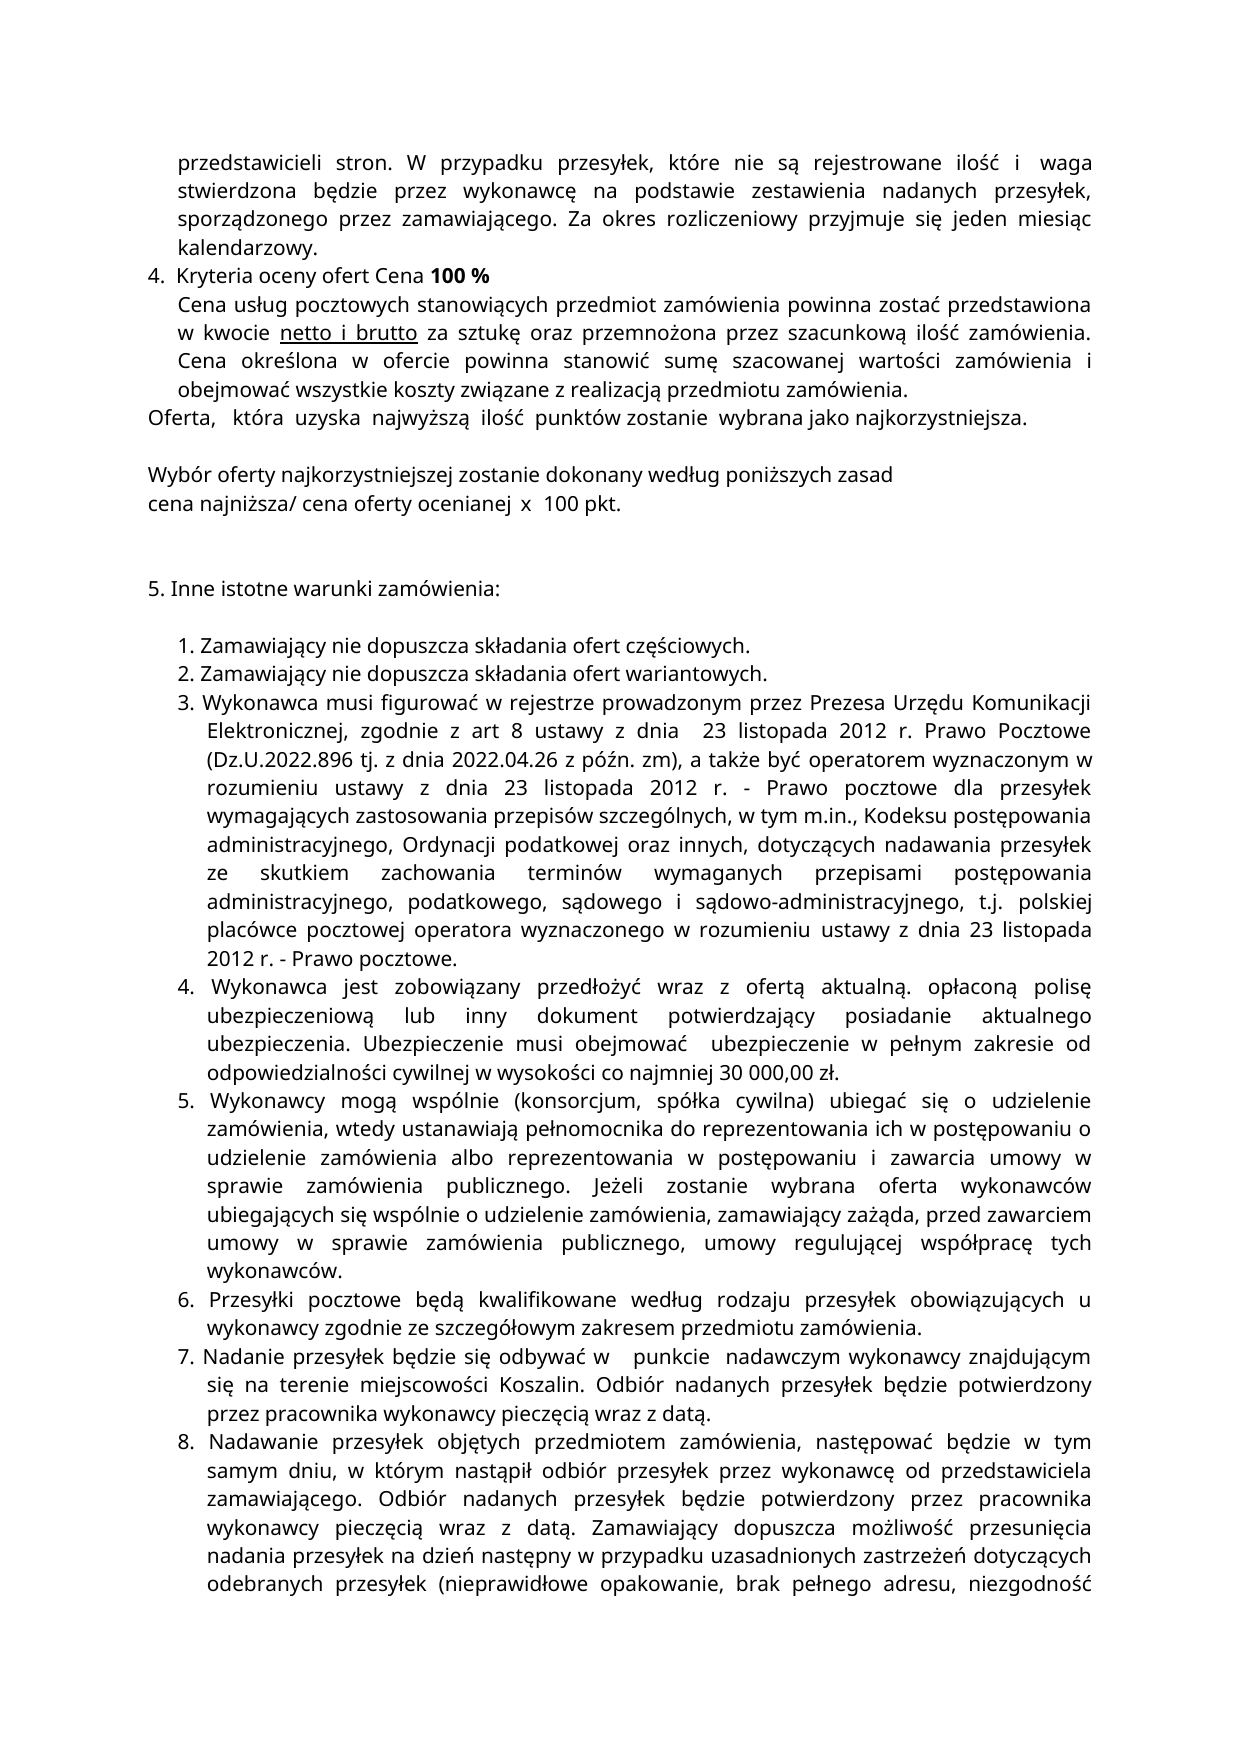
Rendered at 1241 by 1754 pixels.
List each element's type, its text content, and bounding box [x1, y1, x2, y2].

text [177, 1427, 1093, 1598]
text cena najniższa/ cena oferty ocenianej x 100 pkt. [148, 489, 1093, 517]
text 2. Zamawiający nie dopuszcza składania ofert wariantowych. [177, 659, 1093, 688]
text Wybór oferty najkorzystniejszej zostanie dokonany według poniższych zasad [148, 460, 1093, 489]
text 4. Wykonawca jest zobowiązany przedłożyć wraz z ofertą aktualną. opłaconą polisę ubezpieczeniową lub inny dokument potwierdzający posiadanie aktualnego ubezpieczenia. Ubezpieczenie musi obejmować ubezpieczenie w pełnym zakresie od odpowiedzialności cywilnej w wysokości co najmniej 30 000,00 zł. [177, 972, 1093, 1086]
text 3. Wykonawca musi figurować w rejestrze prowadzonym przez Prezesa Urzędu Komunikacji Elektronicznej, zgodnie z art 8 ustawy z dnia 23 listopada 2012 r. Prawo Pocztowe (Dz.U.2022.896 tj. z dnia 2022.04.26 z późn. zm), a także być operatorem wyznaczonym w rozumieniu ustawy z dnia 23 listopada 2012 r. - Prawo pocztowe dla przesyłek wymagających zastosowania przepisów szczególnych, w tym m.in., Kodeksu postępowania administracyjnego, Ordynacji podatkowej oraz innych, dotyczących nadawania przesyłek ze skutkiem zachowania terminów wymaganych przepisami postępowania administracyjnego, podatkowego, sądowego i sądowo-administracyjnego, t.j. polskiej placówce pocztowej operatora wyznaczonego w rozumieniu ustawy z dnia 23 listopada 2012 r. - Prawo pocztowe. [177, 688, 1093, 972]
text 6. Przesyłki pocztowe będą kwalifikowane według rodzaju przesyłek obowiązujących u wykonawcy zgodnie ze szczegółowym zakresem przedmiotu zamówienia. [177, 1285, 1093, 1342]
text Oferta, która uzyska najwyższą ilość punktów zostanie wybrana jako najkorzystniejsza. [148, 403, 1093, 432]
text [177, 148, 1093, 261]
text 4. Kryteria oceny ofert Cena 100 % [148, 261, 1093, 290]
text 7. Nadanie przesyłek będzie się odbywać w punkcie nadawczym wykonawcy znajdującym się na terenie miejscowości Koszalin. Odbiór nadanych przesyłek będzie potwierdzony przez pracownika wykonawcy pieczęcią wraz z datą. [177, 1342, 1093, 1427]
text 1. Zamawiający nie dopuszcza składania ofert częściowych. [177, 631, 1093, 659]
text 5. Wykonawcy mogą wspólnie (konsorcjum, spółka cywilna) ubiegać się o udzielenie zamówienia, wtedy ustanawiają pełnomocnika do reprezentowania ich w postępowaniu o udzielenie zamówienia albo reprezentowania w postępowaniu i zawarcia umowy w sprawie zamówienia publicznego. Jeżeli zostanie wybrana oferta wykonawców ubiegających się wspólnie o udzielenie zamówienia, zamawiający zażąda, przed zawarciem umowy w sprawie zamówienia publicznego, umowy regulującej współpracę tych wykonawców. [177, 1086, 1093, 1285]
text 5. Inne istotne warunki zamówienia: [148, 574, 1093, 603]
text Cena usług pocztowych stanowiących przedmiot zamówienia powinna zostać przedstawiona w kwocie netto i brutto za sztukę oraz przemnożona przez szacunkową ilość zamówienia. Cena określona w ofercie powinna stanowić sumę szacowanej wartości zamówienia i obejmować wszystkie koszty związane z realizacją przedmiotu zamówienia. [177, 290, 1093, 403]
